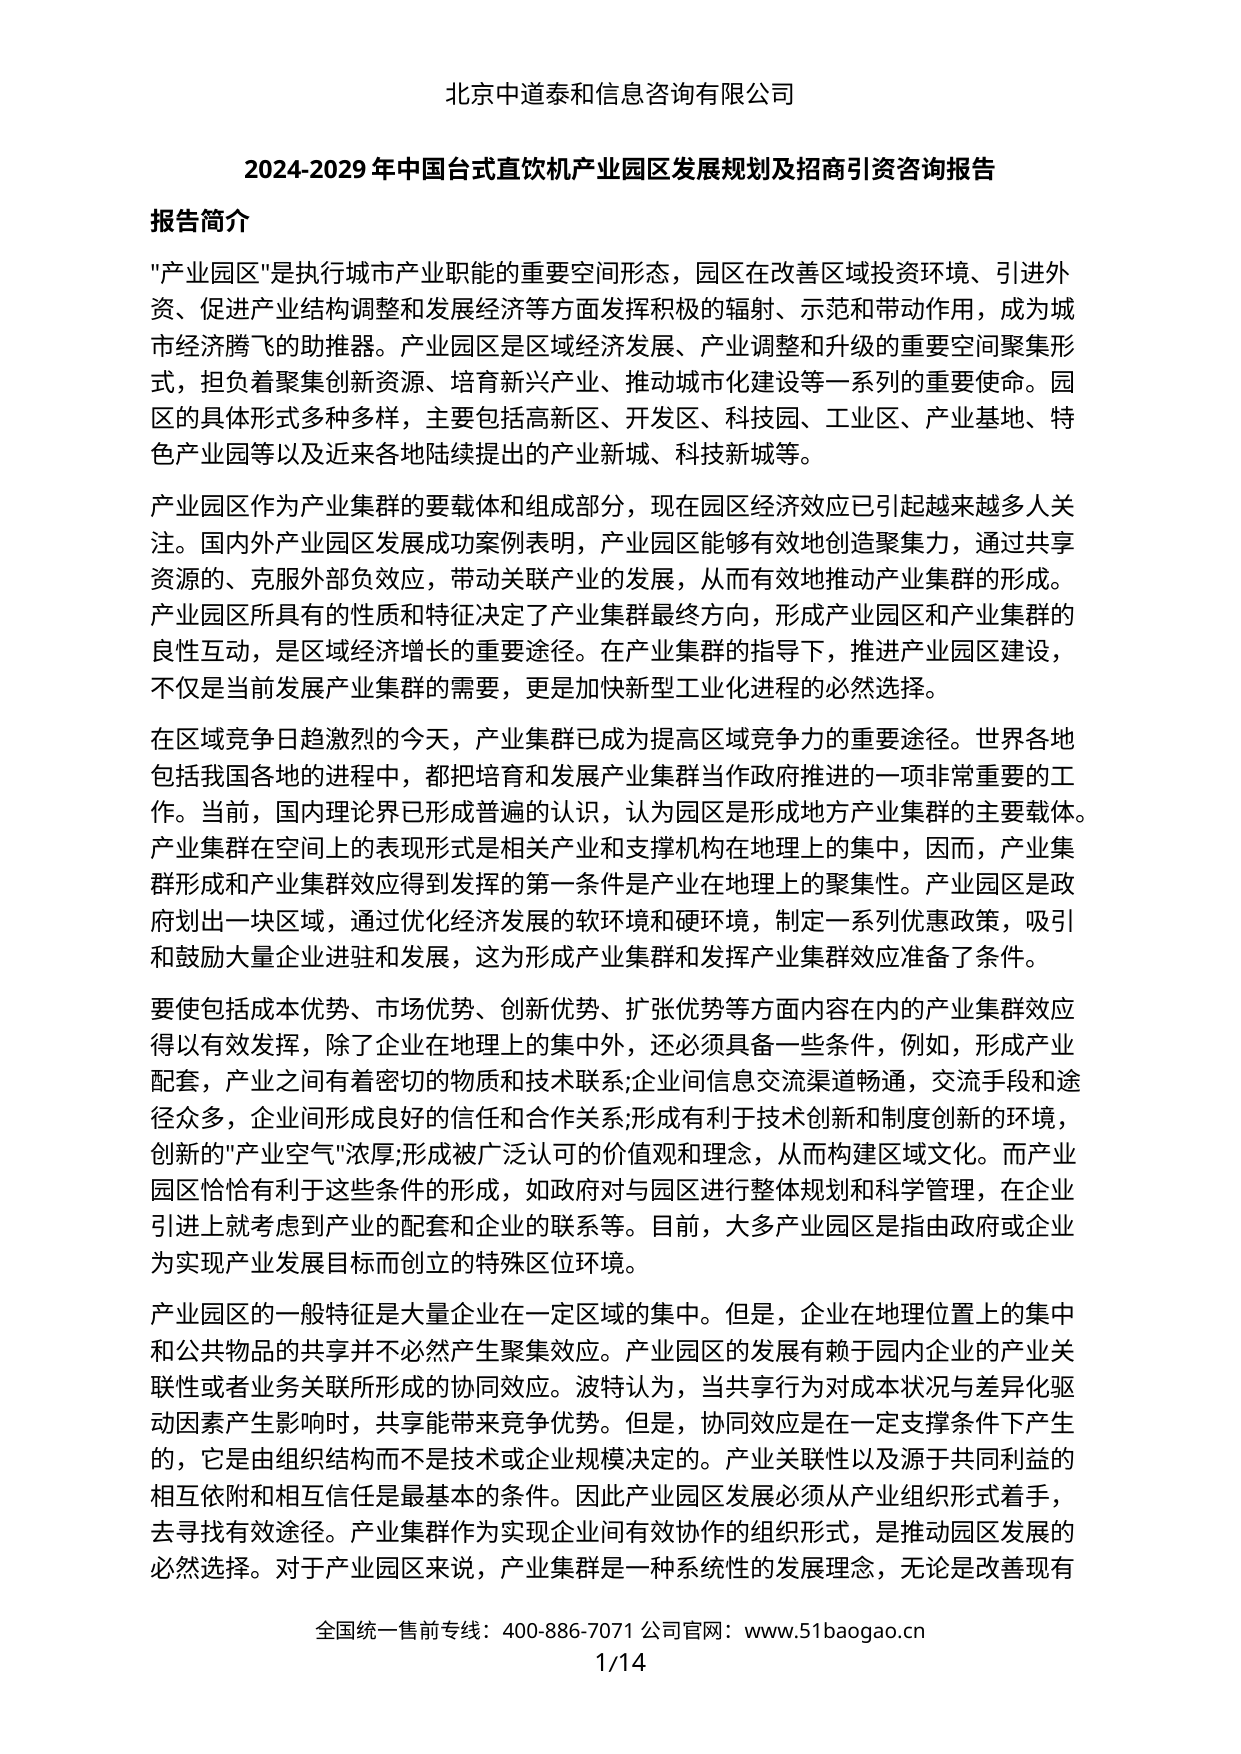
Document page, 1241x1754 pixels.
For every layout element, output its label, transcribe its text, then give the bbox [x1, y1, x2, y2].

text 要使包括成本优势、市场优势、创新优势、扩张优势等方面内容在内的产业集群效应得以有效发挥，除了企业在地理上的集中外，还必须具备一些条件，例如，形成产业配套，产业之间有着密切的物质和技术联系;企业间信息交流渠道畅通，交流手段和途径众多，企业间形成良好的信任和合作关系;形成有利于技术创新和制度创新的环境，创新的"产业空气"浓厚;形成被广泛认可的价值观和理念，从而构建区域文化。而产业园区恰恰有利于这些条件的形成，如政府对与园区进行整体规划和科学管理，在企业引进上就考虑到产业的配套和企业的联系等。目前，大多产业园区是指由政府或企业为实现产业发展目标而创立的特殊区位环境。 [150, 989, 1090, 1279]
text 产业园区作为产业集群的要载体和组成部分，现在园区经济效应已引起越来越多人关注。国内外产业园区发展成功案例表明，产业园区能够有效地创造聚集力，通过共享资源的、克服外部负效应，带动关联产业的发展，从而有效地推动产业集群的形成。产业园区所具有的性质和特征决定了产业集群最终方向，形成产业园区和产业集群的良性互动，是区域经济增长的重要途径。在产业集群的指导下，推进产业园区建设，不仅是当前发展产业集群的需要，更是加快新型工业化进程的必然选择。 [150, 487, 1090, 704]
text "产业园区"是执行城市产业职能的重要空间形态，园区在改善区域投资环境、引进外资、促进产业结构调整和发展经济等方面发挥积极的辐射、示范和带动作用，成为城市经济腾飞的助推器。产业园区是区域经济发展、产业调整和升级的重要空间聚集形式，担负着聚集创新资源、培育新兴产业、推动城市化建设等一系列的重要使命。园区的具体形式多种多样，主要包括高新区、开发区、科技园、工业区、产业基地、特色产业园等以及近来各地陆续提出的产业新城、科技新城等。 [150, 254, 1090, 471]
text 报告简介 [150, 202, 1090, 238]
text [150, 1295, 1090, 1585]
text 在区域竞争日趋激烈的今天，产业集群已成为提高区域竞争力的重要途径。世界各地包括我国各地的进程中，都把培育和发展产业集群当作政府推进的一项非常重要的工作。当前，国内理论界已形成普遍的认识，认为园区是形成地方产业集群的主要载体。产业集群在空间上的表现形式是相关产业和支撑机构在地理上的集中，因而，产业集群形成和产业集群效应得到发挥的第一条件是产业在地理上的聚集性。产业园区是政府划出一块区域，通过优化经济发展的软环境和硬环境，制定一系列优惠政策，吸引和鼓励大量企业进驻和发展，这为形成产业集群和发挥产业集群效应准备了条件。 [150, 720, 1090, 974]
text 2024-2029年中国台式直饮机产业园区发展规划及招商引资咨询报告 [150, 150, 1090, 186]
